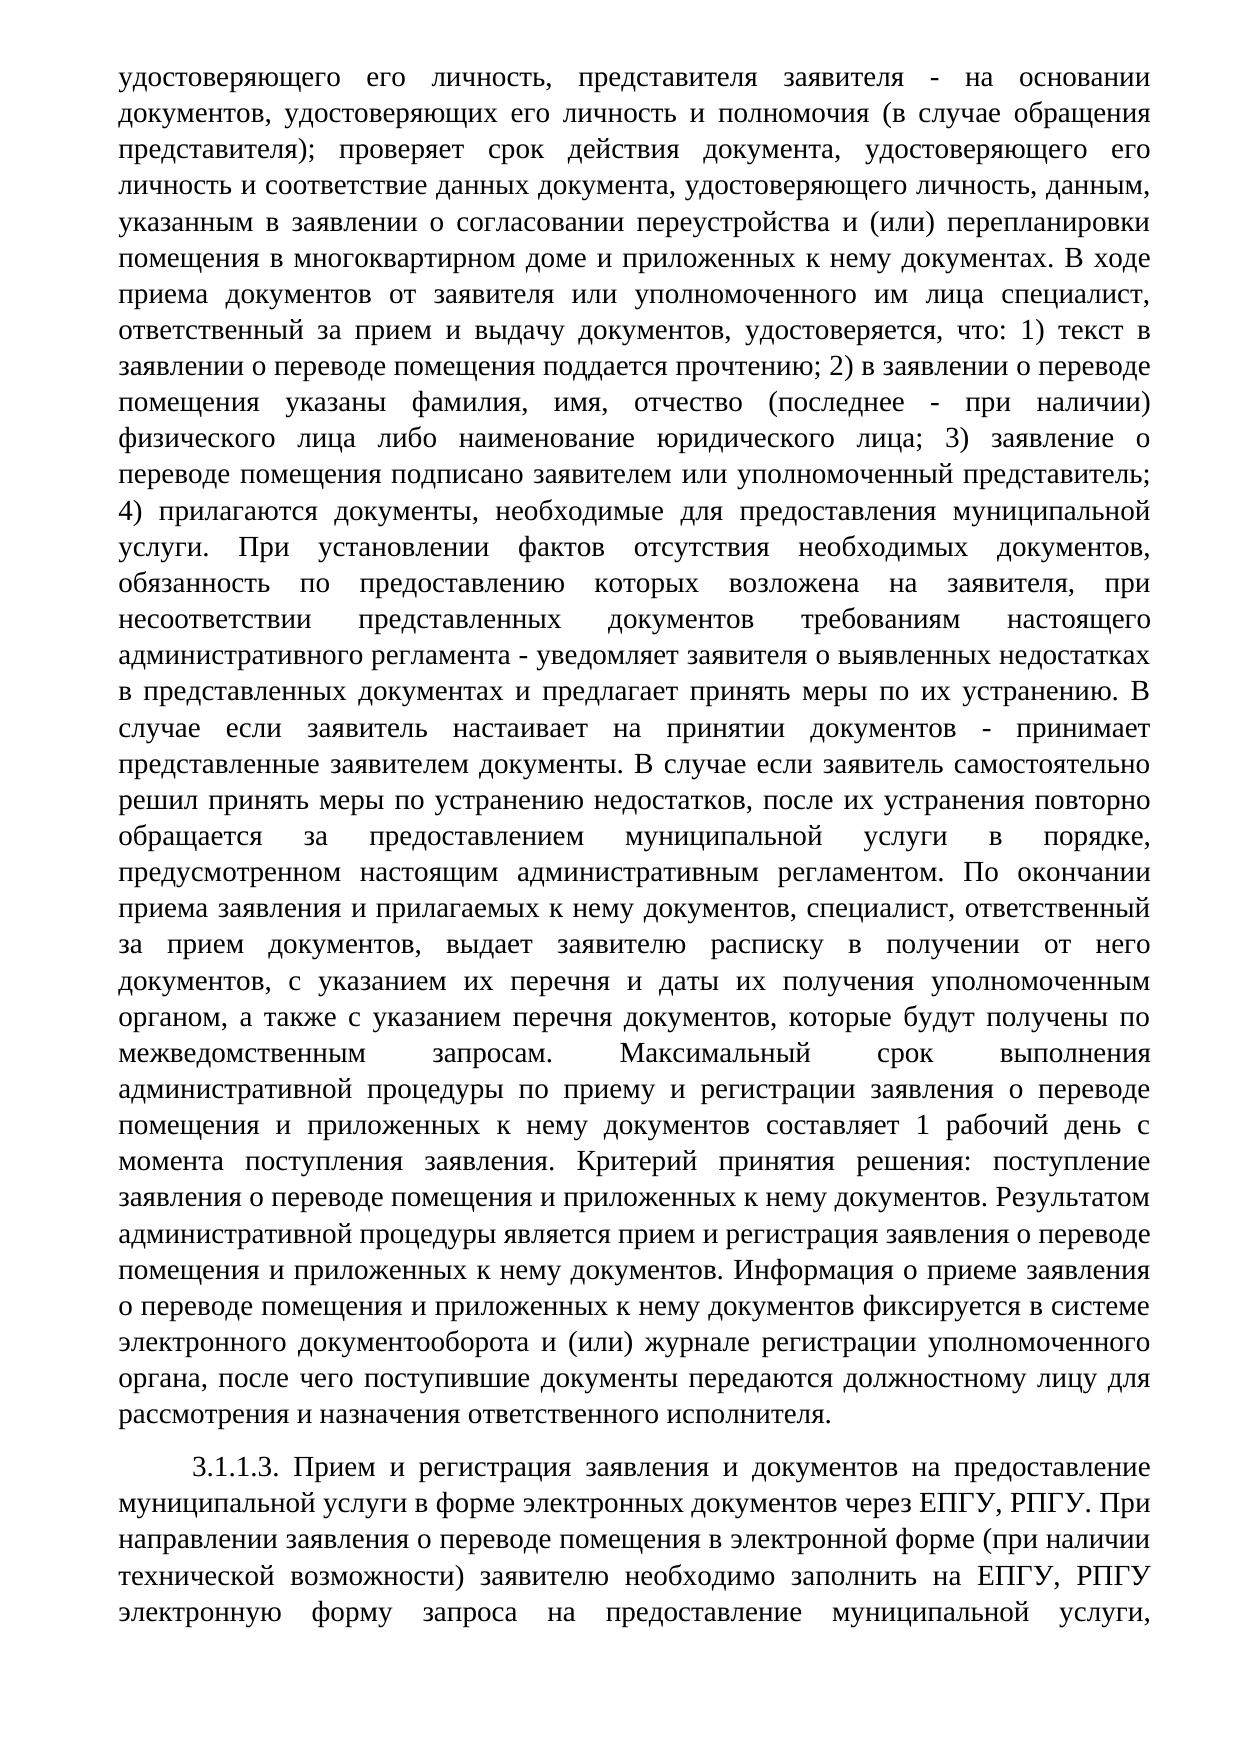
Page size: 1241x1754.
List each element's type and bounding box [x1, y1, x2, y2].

text [118, 1449, 1152, 1627]
text [118, 59, 1152, 1430]
